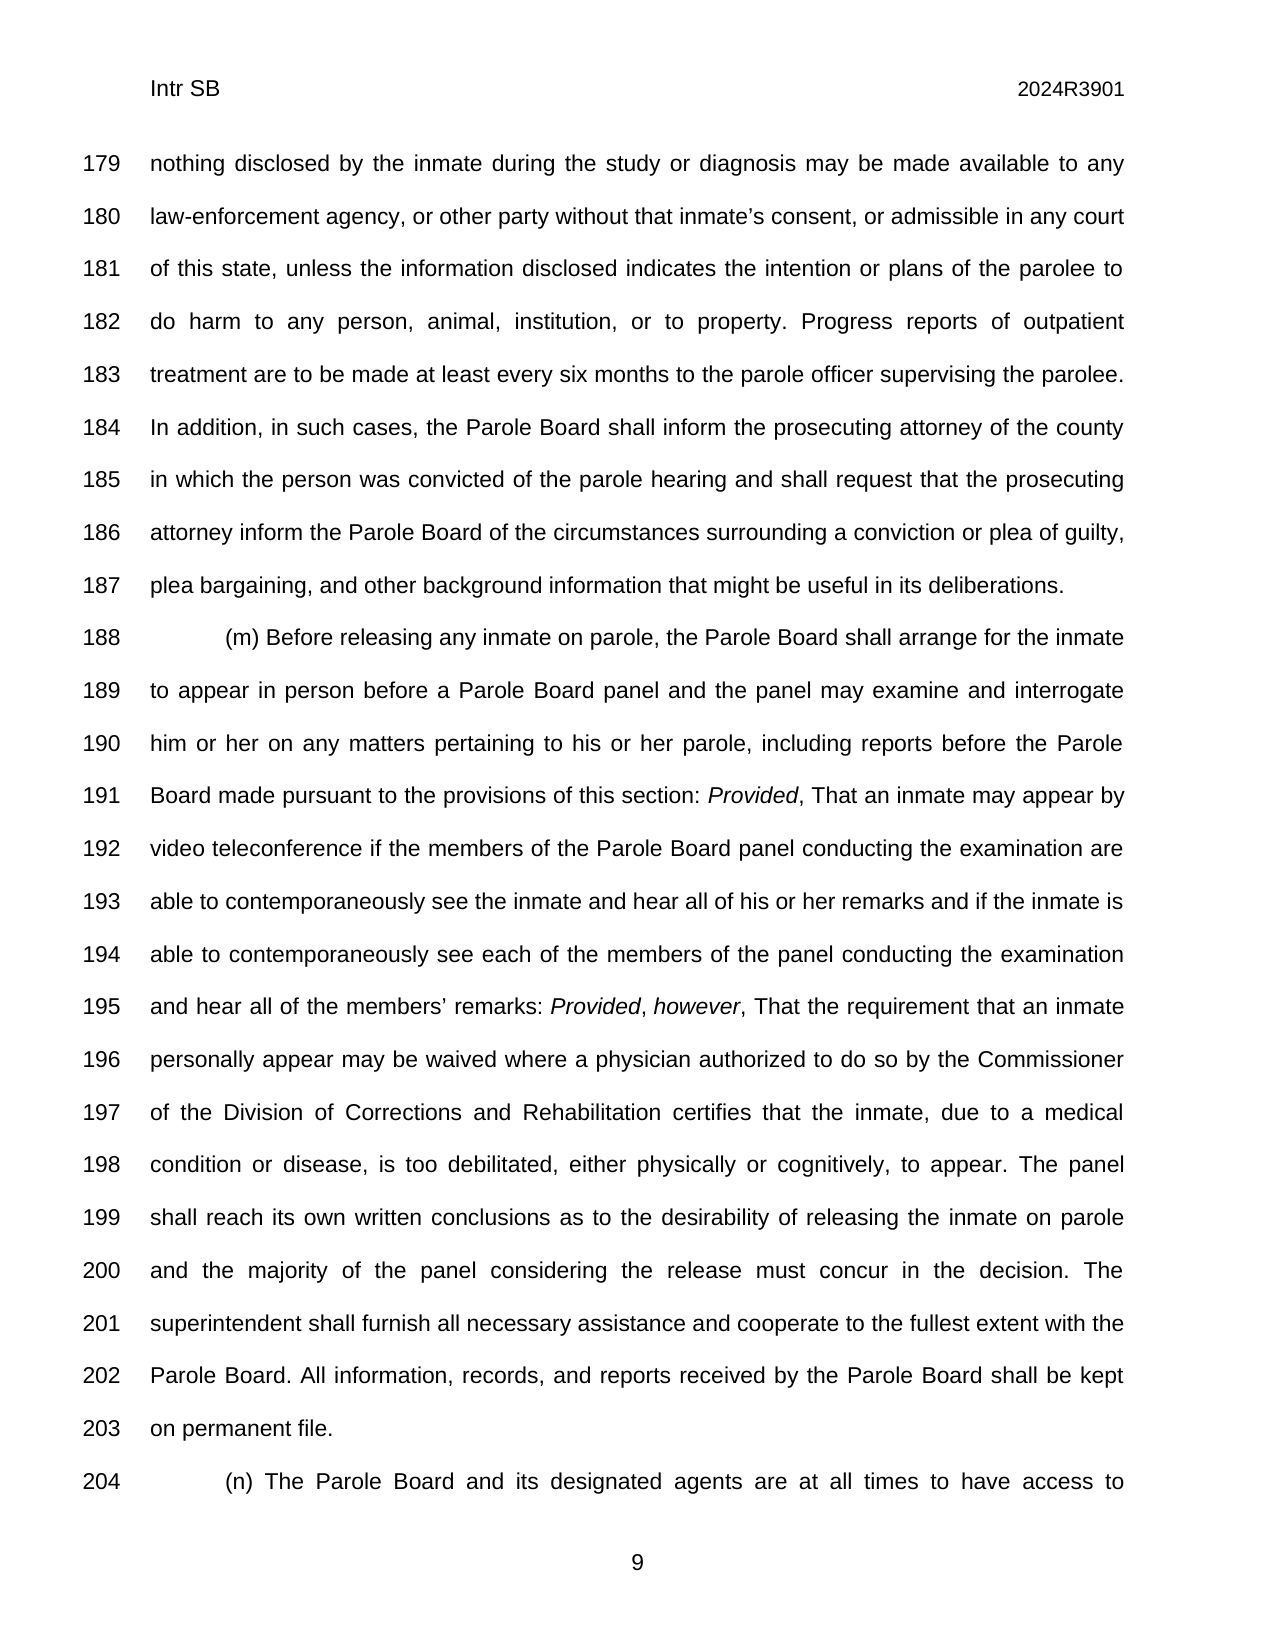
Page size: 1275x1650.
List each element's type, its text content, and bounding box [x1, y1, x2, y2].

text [150, 1468, 1125, 1494]
text (m) Before releasing any inmate on parole, the Parole Board shall arrange for the inmate to appear in person before a Parole Board panel and the panel may examine and interrogate him or her on any matters pertaining to his or her parole, including reports before the Parole Board made pursuant to the provisions of this section: Provided, That an inmate may appear by video teleconference if the members of the Parole Board panel conducting the examination are able to contemporaneously see the inmate and hear all of his or her remarks and if the inmate is able to contemporaneously see each of the members of the panel conducting the examination and hear all of the members’ remarks: Provided, however, That the requirement that an inmate personally appear may be waived where a physician authorized to do so by the Commissioner of the Division of Corrections and Rehabilitation certifies that the inmate, due to a medical condition or disease, is too debilitated, either physically or cognitively, to appear. The panel shall reach its own written conclusions as to the desirability of releasing the inmate on parole and the majority of the panel considering the release must concur in the decision. The superintendent shall furnish all necessary assistance and cooperate to the fullest extent with the Parole Board. All information, records, and reports received by the Parole Board shall be kept on permanent file. [150, 624, 1125, 1441]
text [150, 150, 1125, 598]
